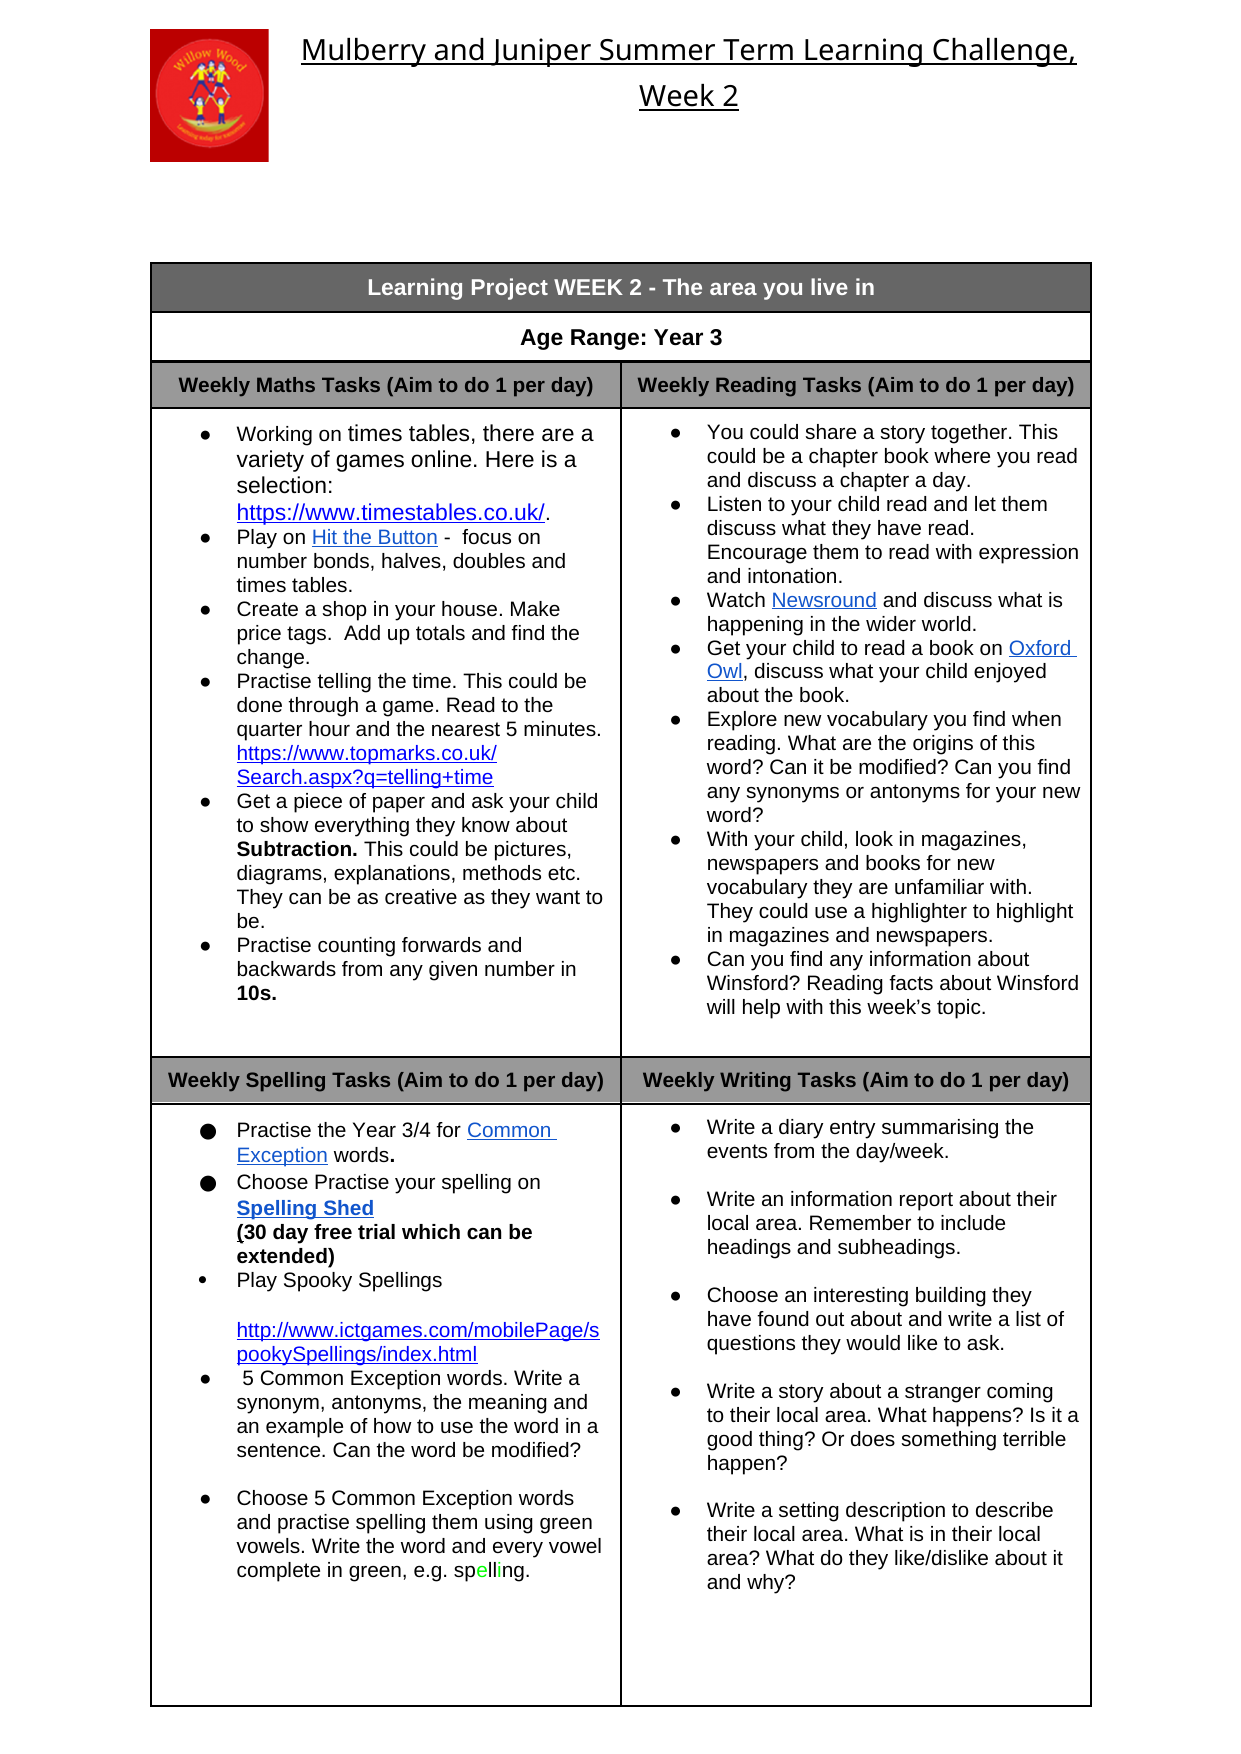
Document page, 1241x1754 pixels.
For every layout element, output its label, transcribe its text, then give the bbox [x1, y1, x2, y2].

table_cell Write a diary entry summarising the events from the day/week. Write an information report about their local area. Remember to include headings and subheadings. Choose an interesting building they have found out about and write a list of questions they would like to ask. Write a story about a stranger coming to their local area. What happens? Is it a good thing? Or does something terrible happen? Write a setting description to describe their local area. What is in their local area? What do they like/dislike about it and why? [622, 1105, 1090, 1705]
text Mulberry and Juniper Summer Term Learning Challenge, Week 2 [150, 29, 1090, 198]
table_cell Practise the Year 3/4 for Common Exception words. Choose Practise your spelling on Spelling Shed (30 day free trial which can be extended) Play Spooky Spellings http://www.ictgames.com/mobilePage/spookySpellings/index.html 5 Common Exception words. Write a synonym, antonyms, the meaning and an example of how to use the word in a sentence. Can the word be modified? Choose 5 Common Exception words and practise spelling them using green vowels. Write the word and every vowel complete in green, e.g. spelling. [152, 1105, 620, 1705]
table_cell Weekly Maths Tasks (Aim to do 1 per day) [152, 363, 620, 407]
table_header Learning Project WEEK 2 - The area you live in [152, 264, 1090, 311]
table_cell Working on times tables, there are a variety of games online. Here is a selection: https://www.timestables.co.uk/. Play on Hit the Button - focus on number bonds, halves, doubles and times tables. Create a shop in your house. Make price tags. Add up totals and find the change. Practise telling the time. This could be done through a game. Read to the quarter hour and the nearest 5 minutes. https://www.topmarks.co.uk/Search.aspx?q=telling+time Get a piece of paper and ask your child to show everything they know about Subtraction. This could be pictures, diagrams, explanations, methods etc. They can be as creative as they want to be. Practise counting forwards and backwards from any given number in 10s. [152, 409, 620, 1056]
table_cell Weekly Spelling Tasks (Aim to do 1 per day) [152, 1058, 620, 1102]
table_cell You could share a story together. This could be a chapter book where you read and discuss a chapter a day. Listen to your child read and let them discuss what they have read. Encourage them to read with expression and intonation. Watch Newsround and discuss what is happening in the wider world. Get your child to read a book on Oxford Owl, discuss what your child enjoyed about the book. Explore new vocabulary you find when reading. What are the origins of this word? Can it be modified? Can you find any synonyms or antonyms for your new word? With your child, look in magazines, newspapers and books for new vocabulary they are unfamiliar with. They could use a highlighter to highlight in magazines and newspapers. Can you find any information about Winsford? Reading facts about Winsford will help with this week’s topic. [622, 409, 1090, 1056]
table_cell Weekly Writing Tasks (Aim to do 1 per day) [622, 1058, 1090, 1102]
table_cell Weekly Reading Tasks (Aim to do 1 per day) [622, 363, 1090, 407]
picture [150, 29, 269, 162]
table_cell Age Range: Year 3 [152, 313, 1090, 360]
